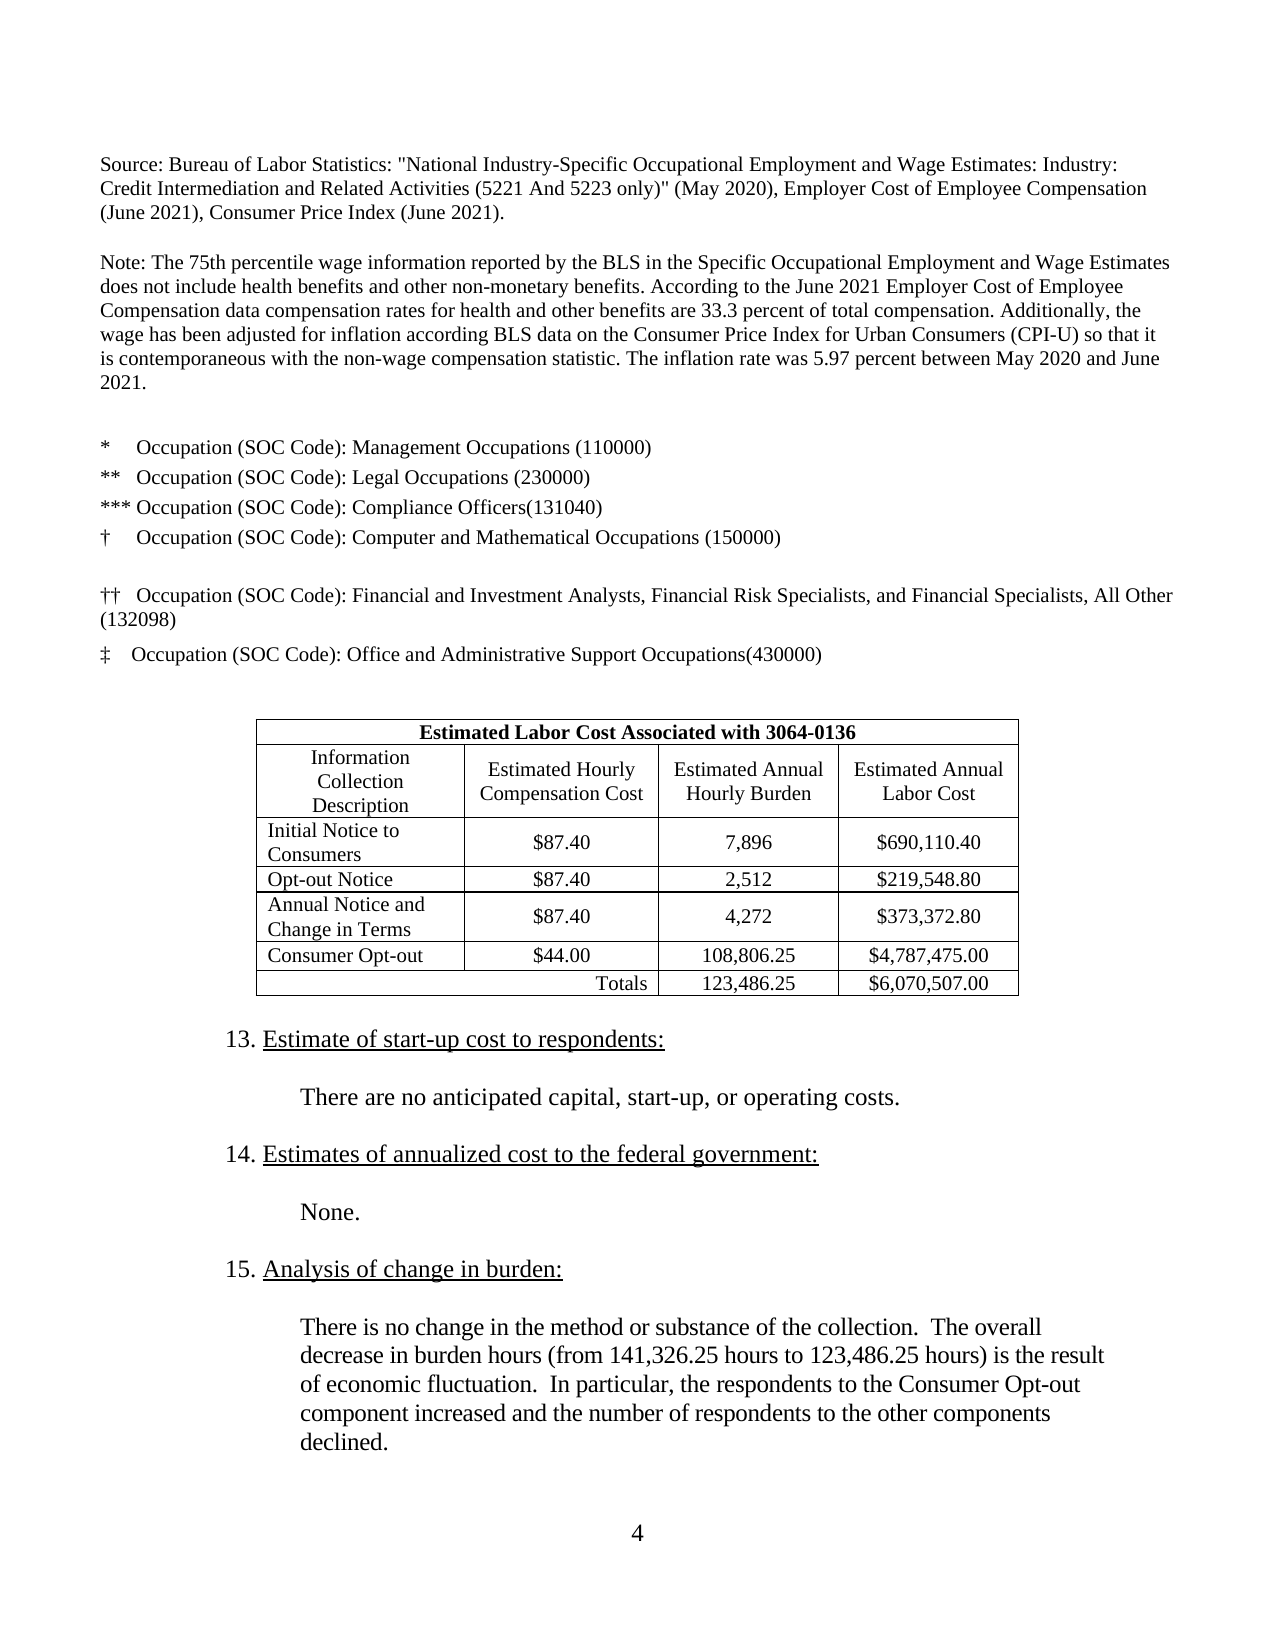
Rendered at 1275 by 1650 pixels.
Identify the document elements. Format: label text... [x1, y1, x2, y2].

table_cell $690,110.40 [839, 818, 1018, 866]
table_cell †† Occupation (SOC Code): Financial and Investment Analysts, Financial Risk Specialists, and Financial Specialists, All Other (132098) [89, 583, 1186, 642]
list Estimates of annualized cost to the federal government: [225, 1139, 1125, 1168]
list Analysis of change in burden: [225, 1254, 1125, 1283]
table_cell Consumer Opt-out [257, 942, 464, 969]
table_cell Totals [257, 971, 658, 994]
list Estimate of start-up cost to respondents: [225, 1024, 1125, 1053]
table_cell Annual Notice and Change in Terms [257, 893, 464, 941]
table_cell Opt-out Notice [257, 867, 464, 891]
table_cell $44.00 [465, 942, 658, 969]
table_cell 4,272 [659, 893, 838, 941]
table_cell Note: The 75th percentile wage information reported by the BLS in the Specific Occupational Employment and Wage Estimates does not include health benefits and other non-monetary benefits. According to the June 2021 Employer Cost of Employee Compensation data compensation rates for health and other benefits are 33.3 percent of total compensation. Additionally, the wage has been adjusted for inflation according BLS data on the Consumer Price Index for Urban Consumers (CPI-U) so that it is contemporaneous with the non-wage compensation statistic. The inflation rate was 5.97 percent between May 2020 and June 2021. [89, 250, 1186, 435]
table_cell Source: Bureau of Labor Statistics: "National Industry-Specific Occupational Employment and Wage Estimates: Industry: Credit Intermediation and Related Activities (5221 And 5223 only)" (May 2020), Employer Cost of Employee Compensation (June 2021), Consumer Price Index (June 2021). [89, 150, 1186, 250]
text There are no anticipated capital, start-up, or operating costs. [225, 1082, 1125, 1111]
table_cell Estimated Hourly Compensation Cost [465, 745, 658, 817]
table_cell Estimated Annual Hourly Burden [659, 745, 838, 817]
table_cell † Occupation (SOC Code): Computer and Mathematical Occupations (150000) [89, 525, 1186, 582]
table_cell 108,806.25 [659, 942, 838, 969]
text There is no change in the method or substance of the collection. The overall decrease in burden hours (from 141,326.25 hours to 123,486.25 hours) is the result of economic fluctuation. In particular, the respondents to the Consumer Opt-out component increased and the number of respondents to the other components declined. [300, 1312, 1125, 1456]
text None. [300, 1197, 1125, 1226]
table_cell ‡ Occupation (SOC Code): Office and Administrative Support Occupations(430000) [89, 642, 1186, 690]
table_cell * Occupation (SOC Code): Management Occupations (110000) [89, 435, 1186, 465]
table_cell $373,372.80 [839, 893, 1018, 941]
table_cell Information Collection Description [257, 745, 464, 817]
table_header Estimated Labor Cost Associated with 3064-0136 [257, 720, 1018, 744]
table_cell $4,787,475.00 [839, 942, 1018, 969]
table_cell 123,486.25 [659, 971, 838, 994]
table_cell 2,512 [659, 867, 838, 891]
table_cell $6,070,507.00 [839, 971, 1018, 994]
table_cell 7,896 [659, 818, 838, 866]
table_cell ** Occupation (SOC Code): Legal Occupations (230000) [89, 465, 1186, 495]
table_cell $87.40 [465, 867, 658, 891]
table_cell Estimated Annual Labor Cost [839, 745, 1018, 817]
table_cell *** Occupation (SOC Code): Compliance Officers(131040) [89, 495, 1186, 525]
table_cell Initial Notice to Consumers [257, 818, 464, 866]
table_cell $87.40 [465, 893, 658, 941]
table_cell $219,548.80 [839, 867, 1018, 891]
table_cell $87.40 [465, 818, 658, 866]
